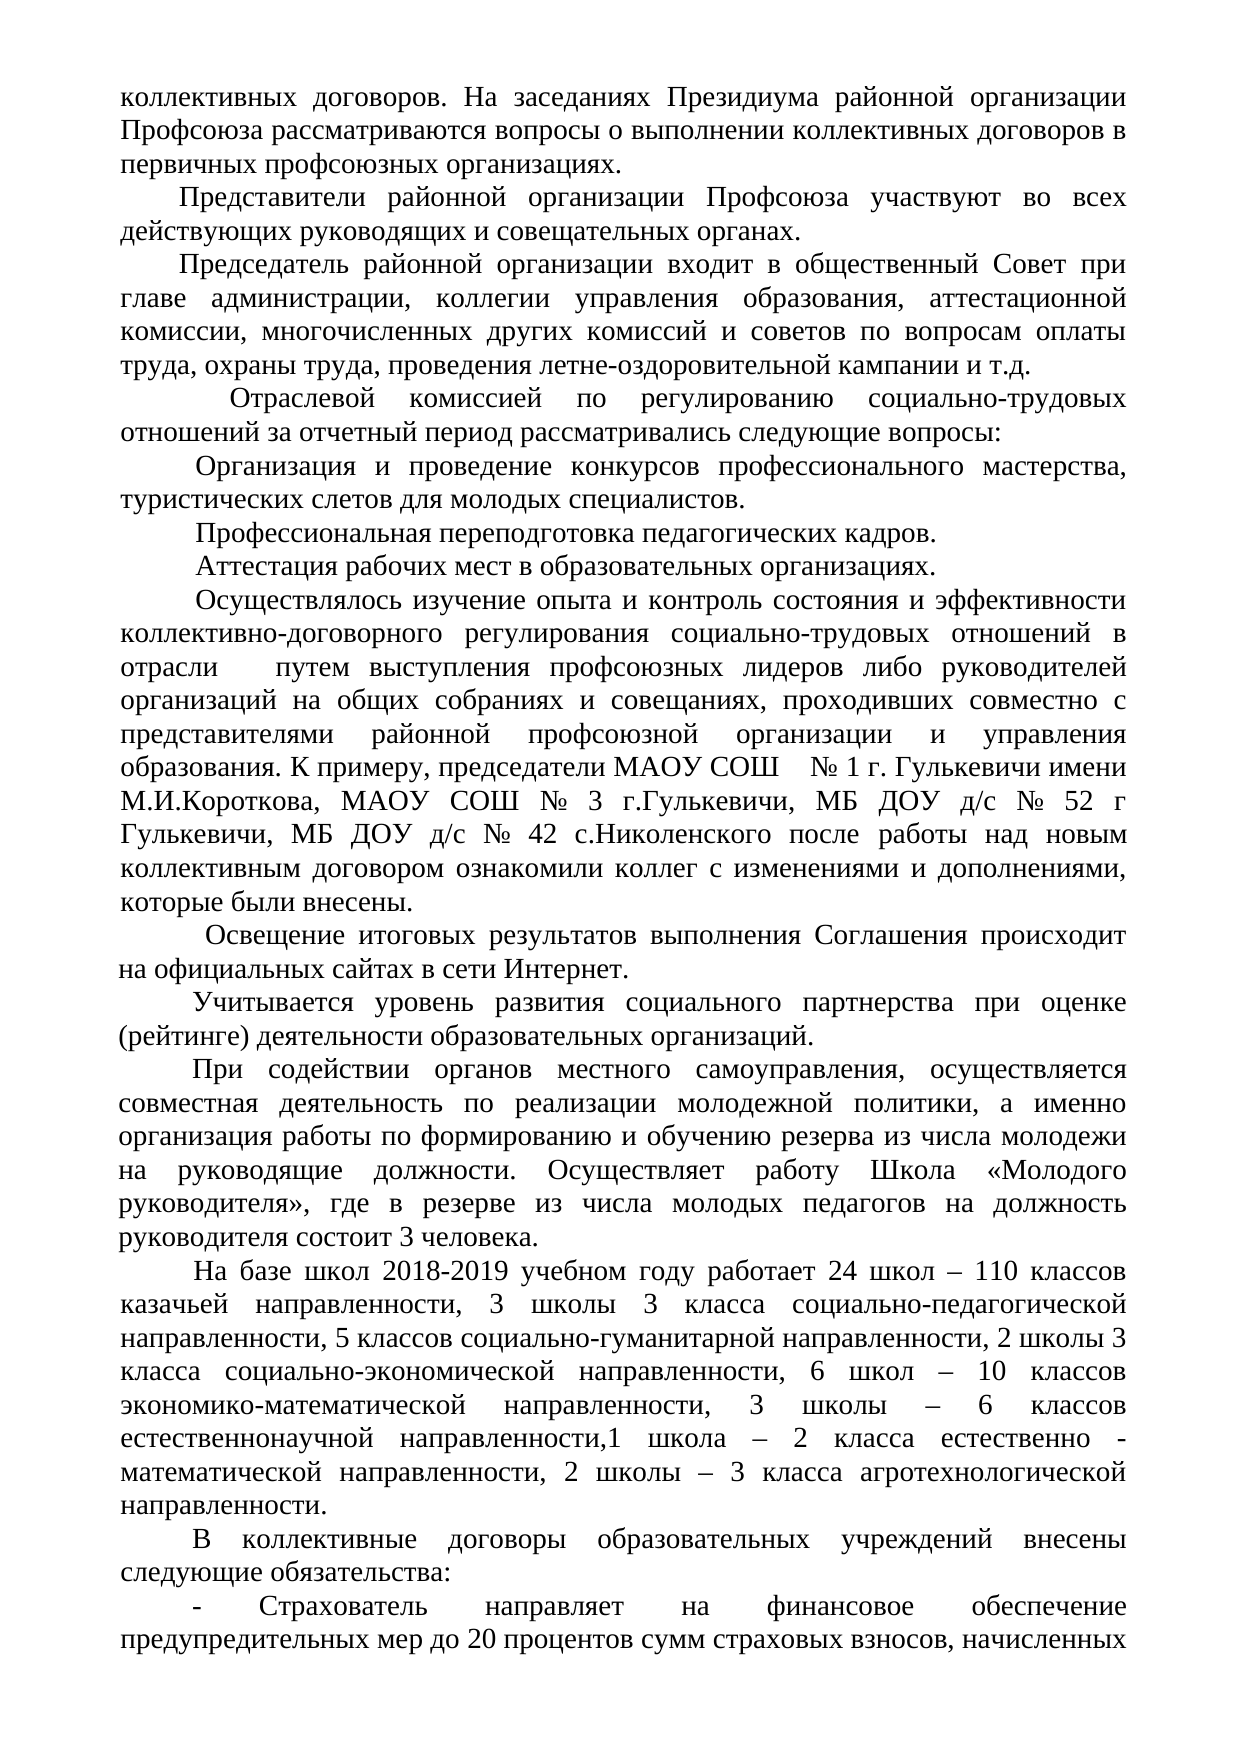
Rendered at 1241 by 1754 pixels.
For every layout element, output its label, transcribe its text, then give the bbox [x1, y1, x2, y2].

text Отраслевой комиссией по регулированию социально-трудовых отношений за отчетный период рассматривались следующие вопросы: [120, 381, 1127, 448]
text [120, 1588, 1127, 1656]
text На базе школ 2018-2019 учебном году работает 24 школ – 110 классов казачьей направленности, 3 школы 3 класса социально-педагогической направленности, 5 классов социально-гуманитарной направленности, 2 школы 3 класса социально-экономической направленности, 6 школ – 10 классов экономико-математической направленности, 3 школы – 6 классов естественнонаучной направленности,1 школа – 2 класса естественно - математической направленности, 2 школы – 3 класса агротехнологической направленности. [120, 1253, 1127, 1521]
text При содействии органов местного самоуправления, осуществляется совместная деятельность по реализации молодежной политики, а именно организация работы по формированию и обучению резерва из числа молодежи на руководящие должности. Осуществляет работу Школа «Молодого руководителя», где в резерве из числа молодых педагогов на должность руководителя состоит 3 человека. [118, 1052, 1127, 1253]
text Осуществлялось изучение опыта и контроль состояния и эффективности коллективно-договорного регулирования социально-трудовых отношений в отрасли путем выступления профсоюзных лидеров либо руководителей организаций на общих собраниях и совещаниях, проходивших совместно с представителями районной профсоюзной организации и управления образования. К примеру, председатели МАОУ СОШ № 1 г. Гулькевичи имени М.И.Короткова, МАОУ СОШ № 3 г.Гулькевичи, МБ ДОУ д/с № 52 г Гулькевичи, МБ ДОУ д/с № 42 с.Николенского после работы над новым коллективным договором ознакомили коллег с изменениями и дополнениями, которые были внесены. [120, 582, 1127, 918]
text Освещение итоговых результатов выполнения Соглашения происходит на официальных сайтах в сети Интернет. [118, 918, 1127, 985]
text Учитывается уровень развития социального партнерства при оценке (рейтинге) деятельности образовательных организаций. [118, 985, 1127, 1052]
text Представители районной организации Профсоюза участвуют во всех действующих руководящих и совещательных органах. [120, 180, 1127, 247]
text Профессиональная переподготовка педагогических кадров. [120, 515, 1127, 549]
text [120, 79, 1127, 180]
text В коллективные договоры образовательных учреждений внесены следующие обязательства: [120, 1521, 1127, 1588]
text Аттестация рабочих мест в образовательных организациях. [120, 549, 1127, 582]
text Организация и проведение конкурсов профессионального мастерства, туристических слетов для молодых специалистов. [120, 448, 1127, 515]
text Председатель районной организации входит в общественный Совет при главе администрации, коллегии управления образования, аттестационной комиссии, многочисленных других комиссий и советов по вопросам оплаты труда, охраны труда, проведения летне-оздоровительной кампании и т.д. [120, 247, 1127, 381]
